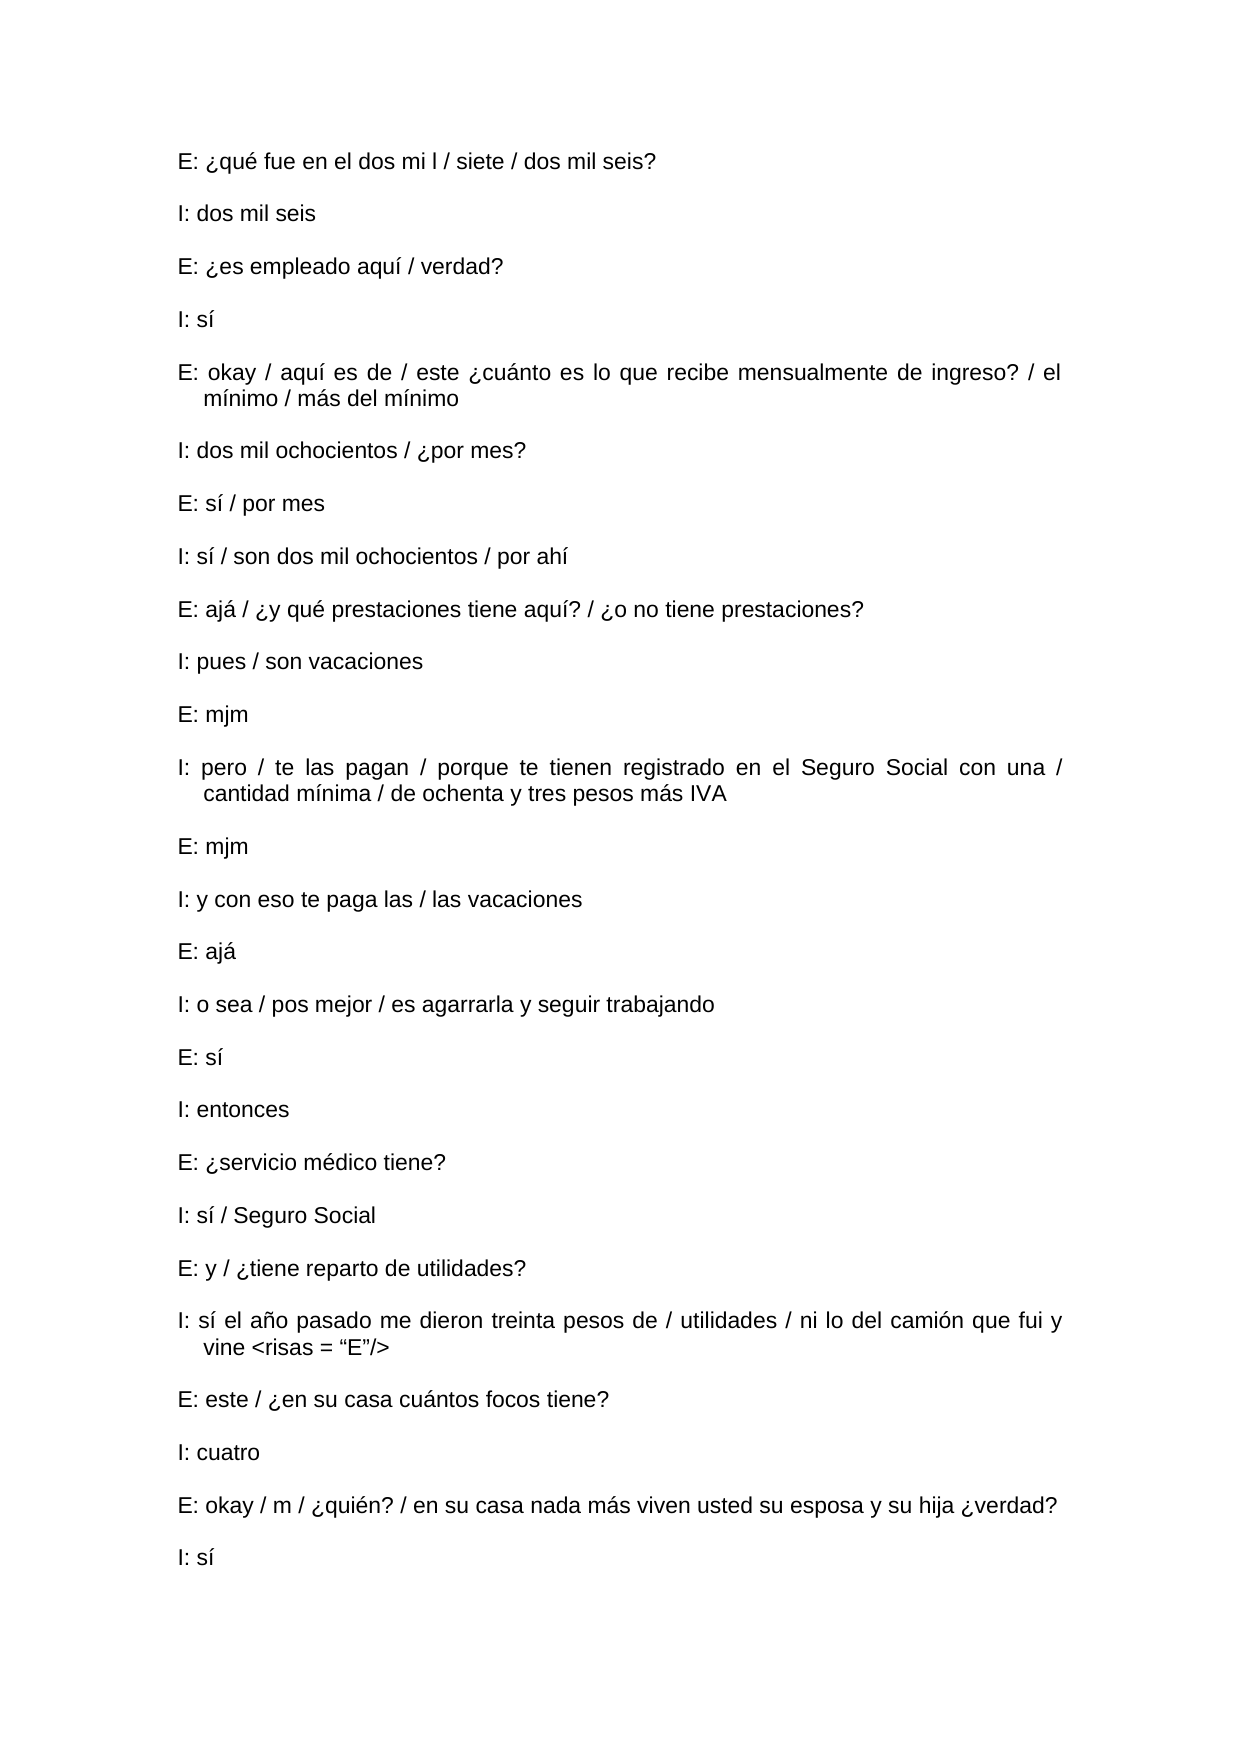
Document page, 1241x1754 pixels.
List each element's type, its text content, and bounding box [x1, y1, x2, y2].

text I: cuatro [177, 1439, 1063, 1465]
text E: mjm [177, 833, 1063, 859]
text E: okay / m / ¿quién? / en su casa nada más viven usted su esposa y su hija ¿verdad? [177, 1492, 1063, 1518]
text E: este / ¿en su casa cuántos focos tiene? [177, 1386, 1063, 1413]
text E: sí [177, 1044, 1063, 1070]
text E: ajá / ¿y qué prestaciones tiene aquí? / ¿o no tiene prestaciones? [177, 596, 1063, 622]
text I: sí [177, 306, 1063, 332]
text E: y / ¿tiene reparto de utilidades? [177, 1254, 1063, 1281]
text I: y con eso te paga las / las vacaciones [177, 886, 1063, 912]
text I: sí / Seguro Social [177, 1202, 1063, 1228]
text I: sí / son dos mil ochocientos / por ahí [177, 543, 1063, 569]
text E: okay / aquí es de / este ¿cuánto es lo que recibe mensualmente de ingreso? / el mínimo / más del mínimo [177, 358, 1063, 411]
text E: mjm [177, 701, 1063, 727]
text I: dos mil seis [177, 200, 1063, 227]
text I: o sea / pos mejor / es agarrarla y seguir trabajando [177, 991, 1063, 1017]
text I: dos mil ochocientos / ¿por mes? [177, 437, 1063, 464]
text I: entonces [177, 1096, 1063, 1123]
text E: ¿qué fue en el dos mi l / siete / dos mil seis? [177, 148, 1063, 174]
text E: ¿servicio médico tiene? [177, 1149, 1063, 1175]
text I: sí el año pasado me dieron treinta pesos de / utilidades / ni lo del camión que fui y vine <risas = “E”/> [177, 1307, 1063, 1360]
text I: pues / son vacaciones [177, 648, 1063, 675]
text E: sí / por mes [177, 490, 1063, 517]
text E: ajá [177, 938, 1063, 964]
text I: pero / te las pagan / porque te tienen registrado en el Seguro Social con una / cantidad mínima / de ochenta y tres pesos más IVA [177, 754, 1063, 806]
text I: sí [177, 1544, 1063, 1571]
text E: ¿es empleado aquí / verdad? [177, 253, 1063, 279]
